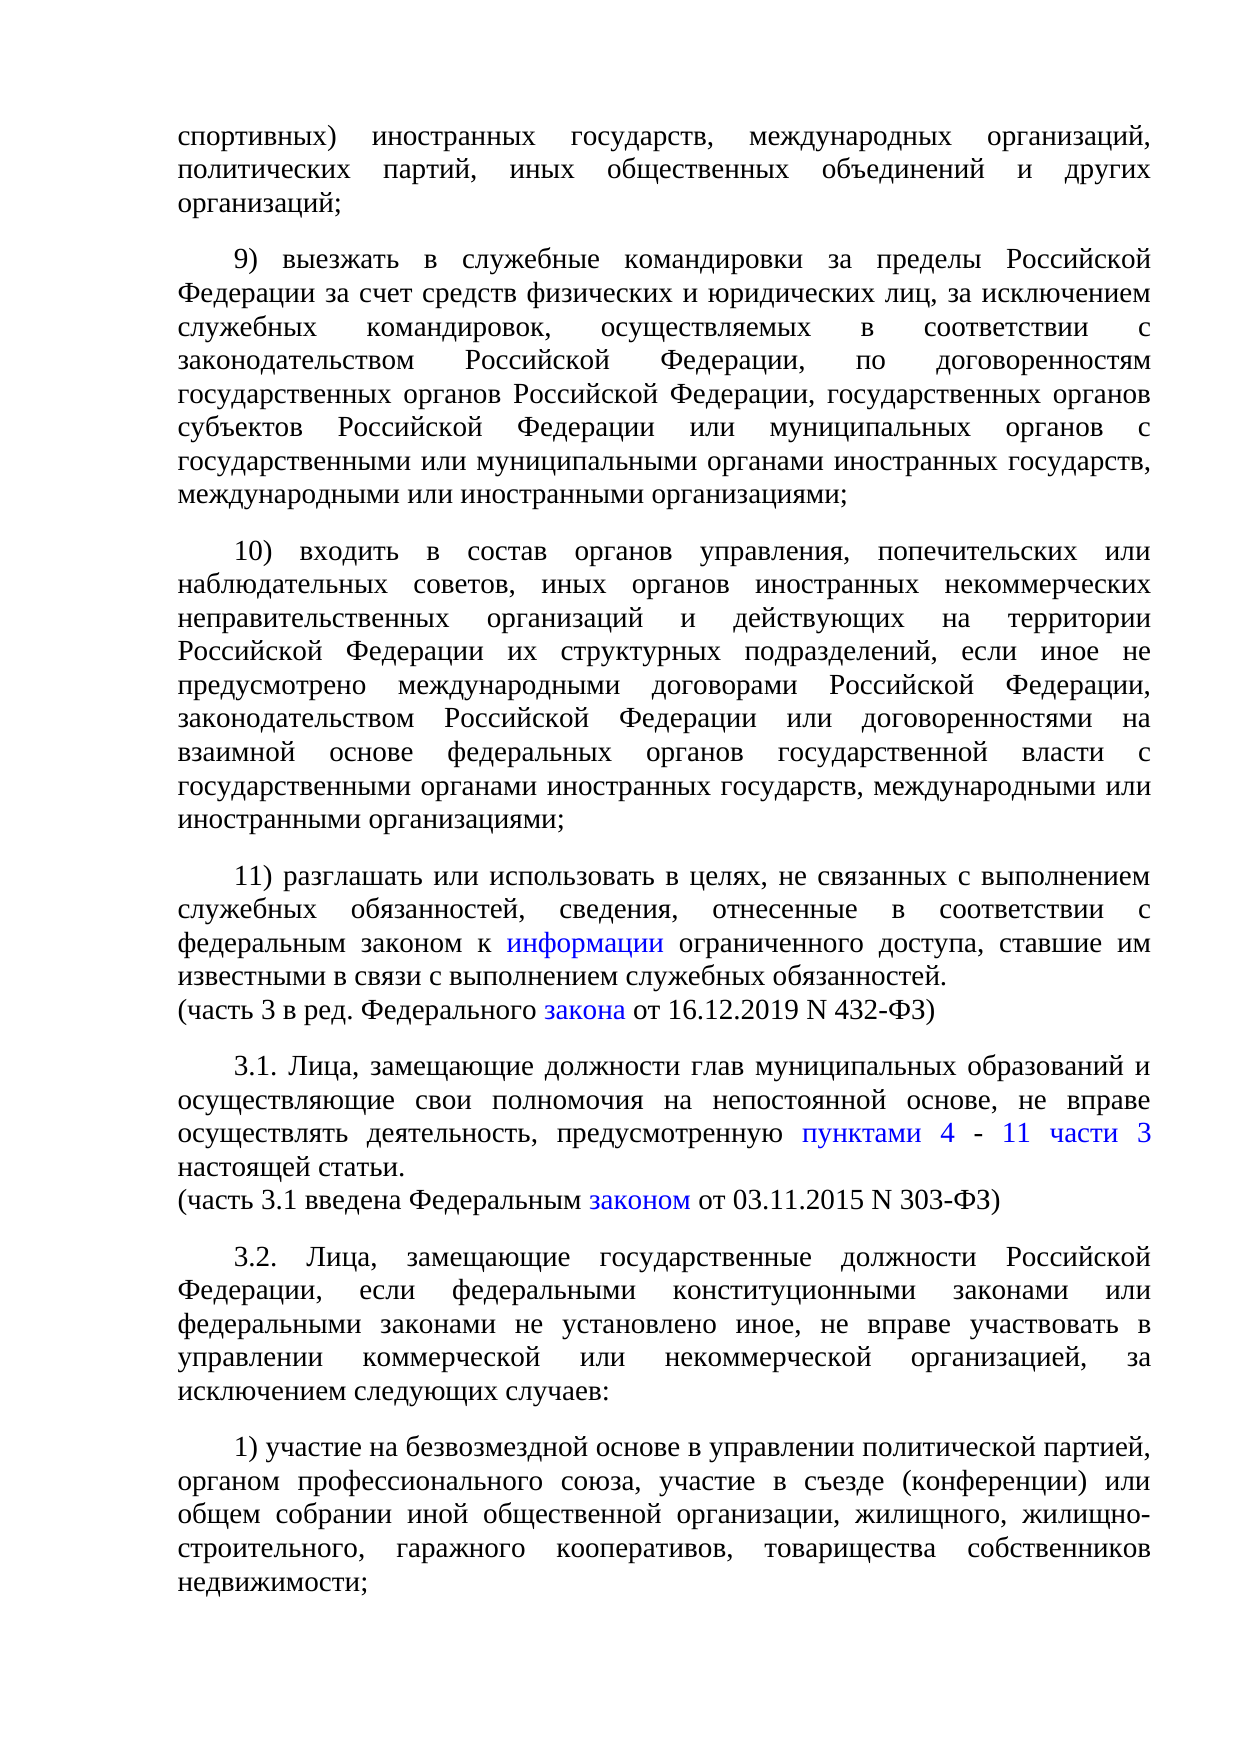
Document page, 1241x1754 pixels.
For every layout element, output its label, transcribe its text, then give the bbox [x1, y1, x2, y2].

text 3.2. Лица, замещающие государственные должности Российской Федерации, если федеральными конституционными законами или федеральными законами не установлено иное, не вправе участвовать в управлении коммерческой или некоммерческой организацией, за исключением следующих случаев: [177, 1239, 1152, 1407]
text 9) выезжать в служебные командировки за пределы Российской Федерации за счет средств физических и юридических лиц, за исключением служебных командировок, осуществляемых в соответствии с законодательством Российской Федерации, по договоренностям государственных органов Российской Федерации, государственных органов субъектов Российской Федерации или муниципальных органов с государственными или муниципальными органами иностранных государств, международными или иностранными организациями; [177, 242, 1152, 510]
text (часть 3.1 введена Федеральным законом от 03.11.2015 N 303-ФЗ) [177, 1182, 1152, 1216]
text 10) входить в состав органов управления, попечительских или наблюдательных советов, иных органов иностранных некоммерческих неправительственных организаций и действующих на территории Российской Федерации их структурных подразделений, если иное не предусмотрено международными договорами Российской Федерации, законодательством Российской Федерации или договоренностями на взаимной основе федеральных органов государственной власти с государственными органами иностранных государств, международными или иностранными организациями; [177, 533, 1152, 835]
text 3.1. Лица, замещающие должности глав муниципальных образований и осуществляющие свои полномочия на непостоянной основе, не вправе осуществлять деятельность, предусмотренную пунктами 4 - 11 части 3 настоящей статьи. [177, 1048, 1152, 1182]
text 11) разглашать или использовать в целях, не связанных с выполнением служебных обязанностей, сведения, отнесенные в соответствии с федеральным законом к информации ограниченного доступа, ставшие им известными в связи с выполнением служебных обязанностей. [177, 858, 1152, 992]
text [177, 118, 1152, 219]
text 1) участие на безвозмездной основе в управлении политической партией, органом профессионального союза, участие в съезде (конференции) или общем собрании иной общественной организации, жилищного, жилищно-строительного, гаражного кооперативов, товарищества собственников недвижимости; [177, 1429, 1152, 1597]
text (часть 3 в ред. Федерального закона от 16.12.2019 N 432-ФЗ) [177, 992, 1152, 1025]
